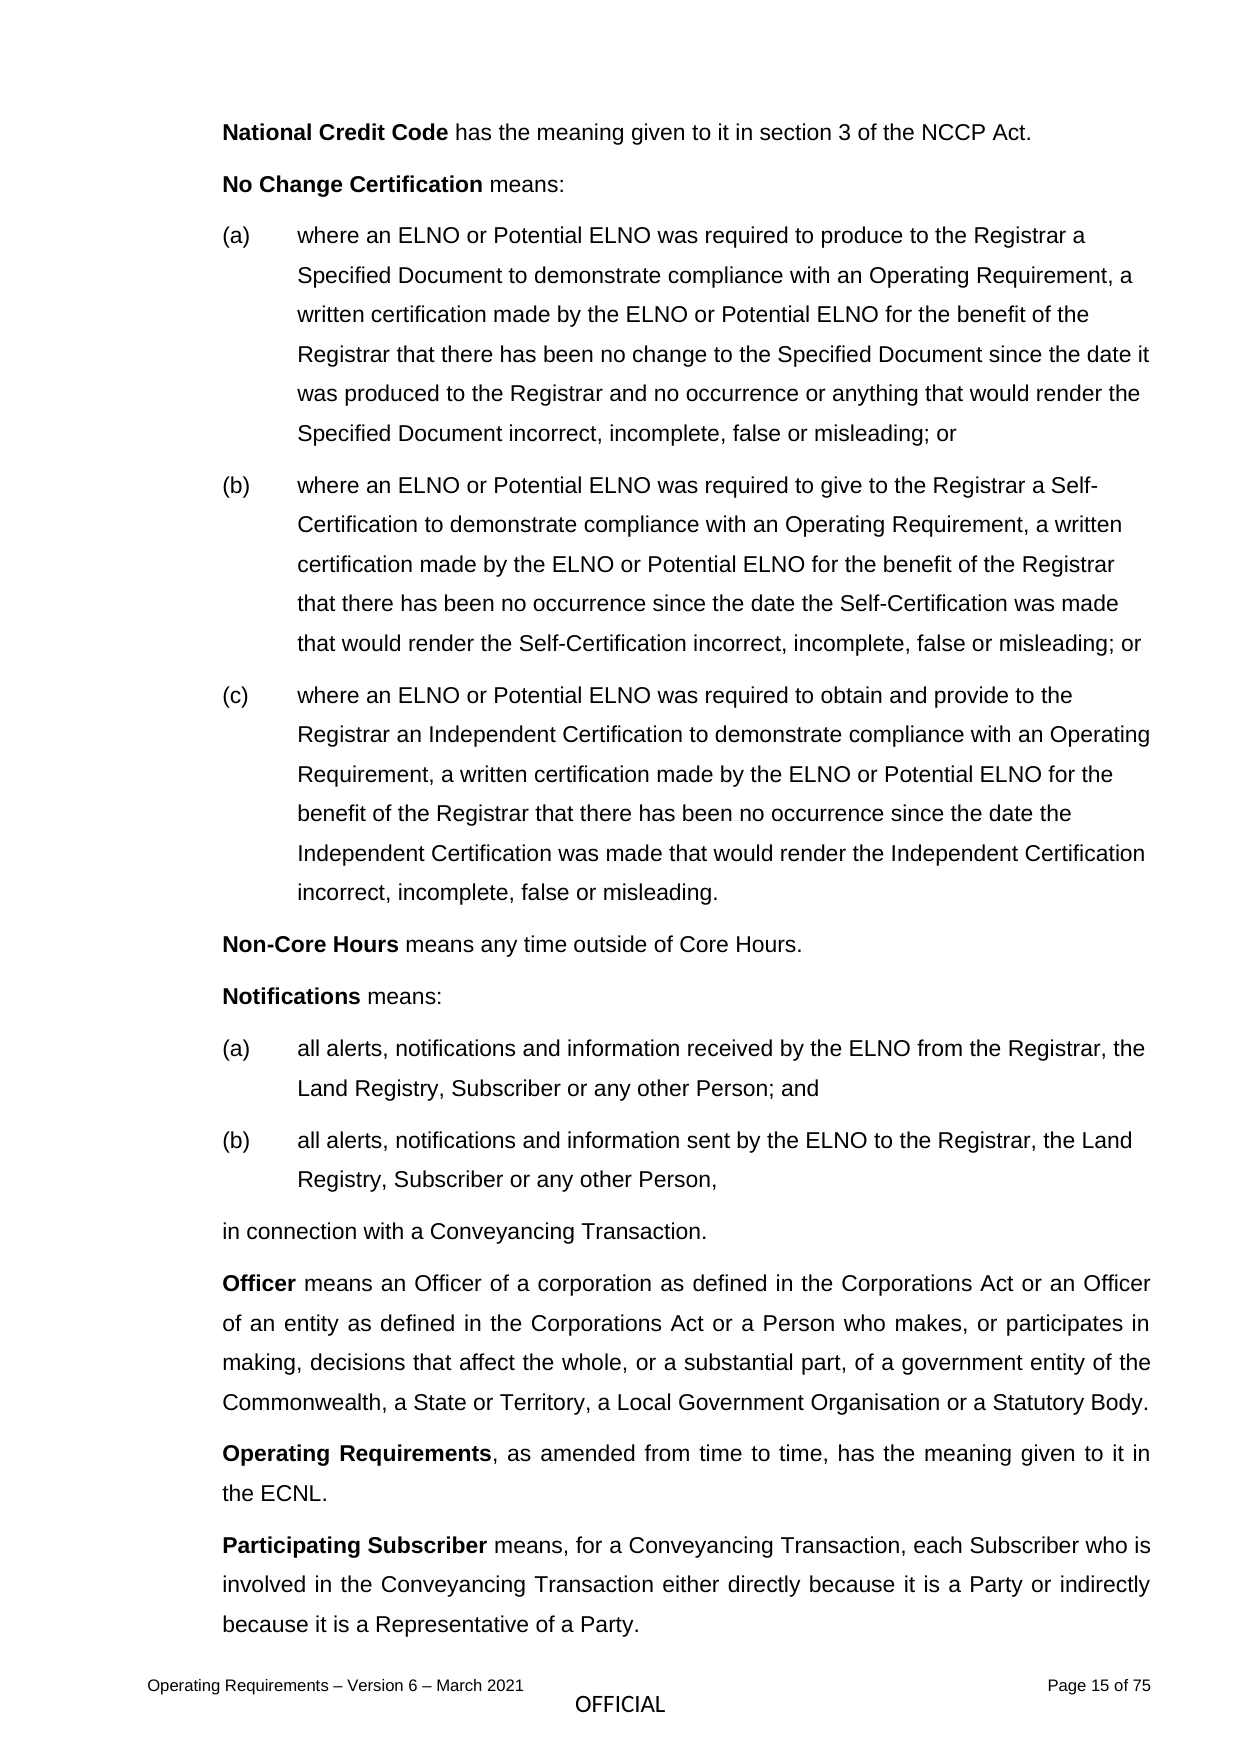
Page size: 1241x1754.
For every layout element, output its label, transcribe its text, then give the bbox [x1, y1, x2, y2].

text all alerts, notifications and information sent by the ELNO to the Registrar, the Land Registry, Subscriber or any other Person, [222, 1127, 1152, 1192]
text where an ELNO or Potential ELNO was required to obtain and provide to the Registrar an Independent Certification to demonstrate compliance with an Operating Requirement, a written certification made by the ELNO or Potential ELNO for the benefit of the Registrar that there has been no occurrence since the date the Independent Certification was made that would render the Independent Certification incorrect, incomplete, false or misleading. [222, 682, 1152, 906]
text Participating Subscriber means, for a Conveyancing Transaction, each Subscriber who is involved in the Conveyancing Transaction either directly because it is a Party or indirectly because it is a Representative of a Party. [222, 1532, 1152, 1637]
text Notifications means: [222, 983, 1152, 1009]
text Officer means an Officer of a corporation as defined in the Corporations Act or an Officer of an entity as defined in the Corporations Act or a Person who makes, or participates in making, decisions that affect the whole, or a substantial part, of a government entity of the Commonwealth, a State or Territory, a Local Government Organisation or a Statutory Body. [222, 1270, 1152, 1415]
list where an ELNO or Potential ELNO was required to produce to the Registrar a Specified Document to demonstrate compliance with an Operating Requirement, a written certification made by the ELNO or Potential ELNO for the benefit of the Registrar that there has been no change to the Specified Document since the date it was produced to the Registrar and no occurrence or anything that would render the Specified Document incorrect, incomplete, false or misleading; or [222, 222, 1152, 446]
text where an ELNO or Potential ELNO was required to give to the Registrar a Self-Certification to demonstrate compliance with an Operating Requirement, a written certification made by the ELNO or Potential ELNO for the benefit of the Registrar that there has been no occurrence since the date the Self-Certification was made that would render the Self-Certification incorrect, incomplete, false or misleading; or [222, 472, 1152, 656]
text Operating Requirements, as amended from time to time, has the meaning given to it in the ECNL. [222, 1440, 1152, 1506]
text in connection with a Conveyancing Transaction. [222, 1218, 1152, 1244]
list all alerts, notifications and information received by the ELNO from the Registrar, the Land Registry, Subscriber or any other Person; and [222, 1035, 1152, 1101]
text No Change Certification means: [222, 171, 1152, 197]
text Non-Core Hours means any time outside of Core Hours. [222, 931, 1152, 957]
text National Credit Code has the meaning given to it in section 3 of the NCCP Act. [222, 118, 1152, 145]
